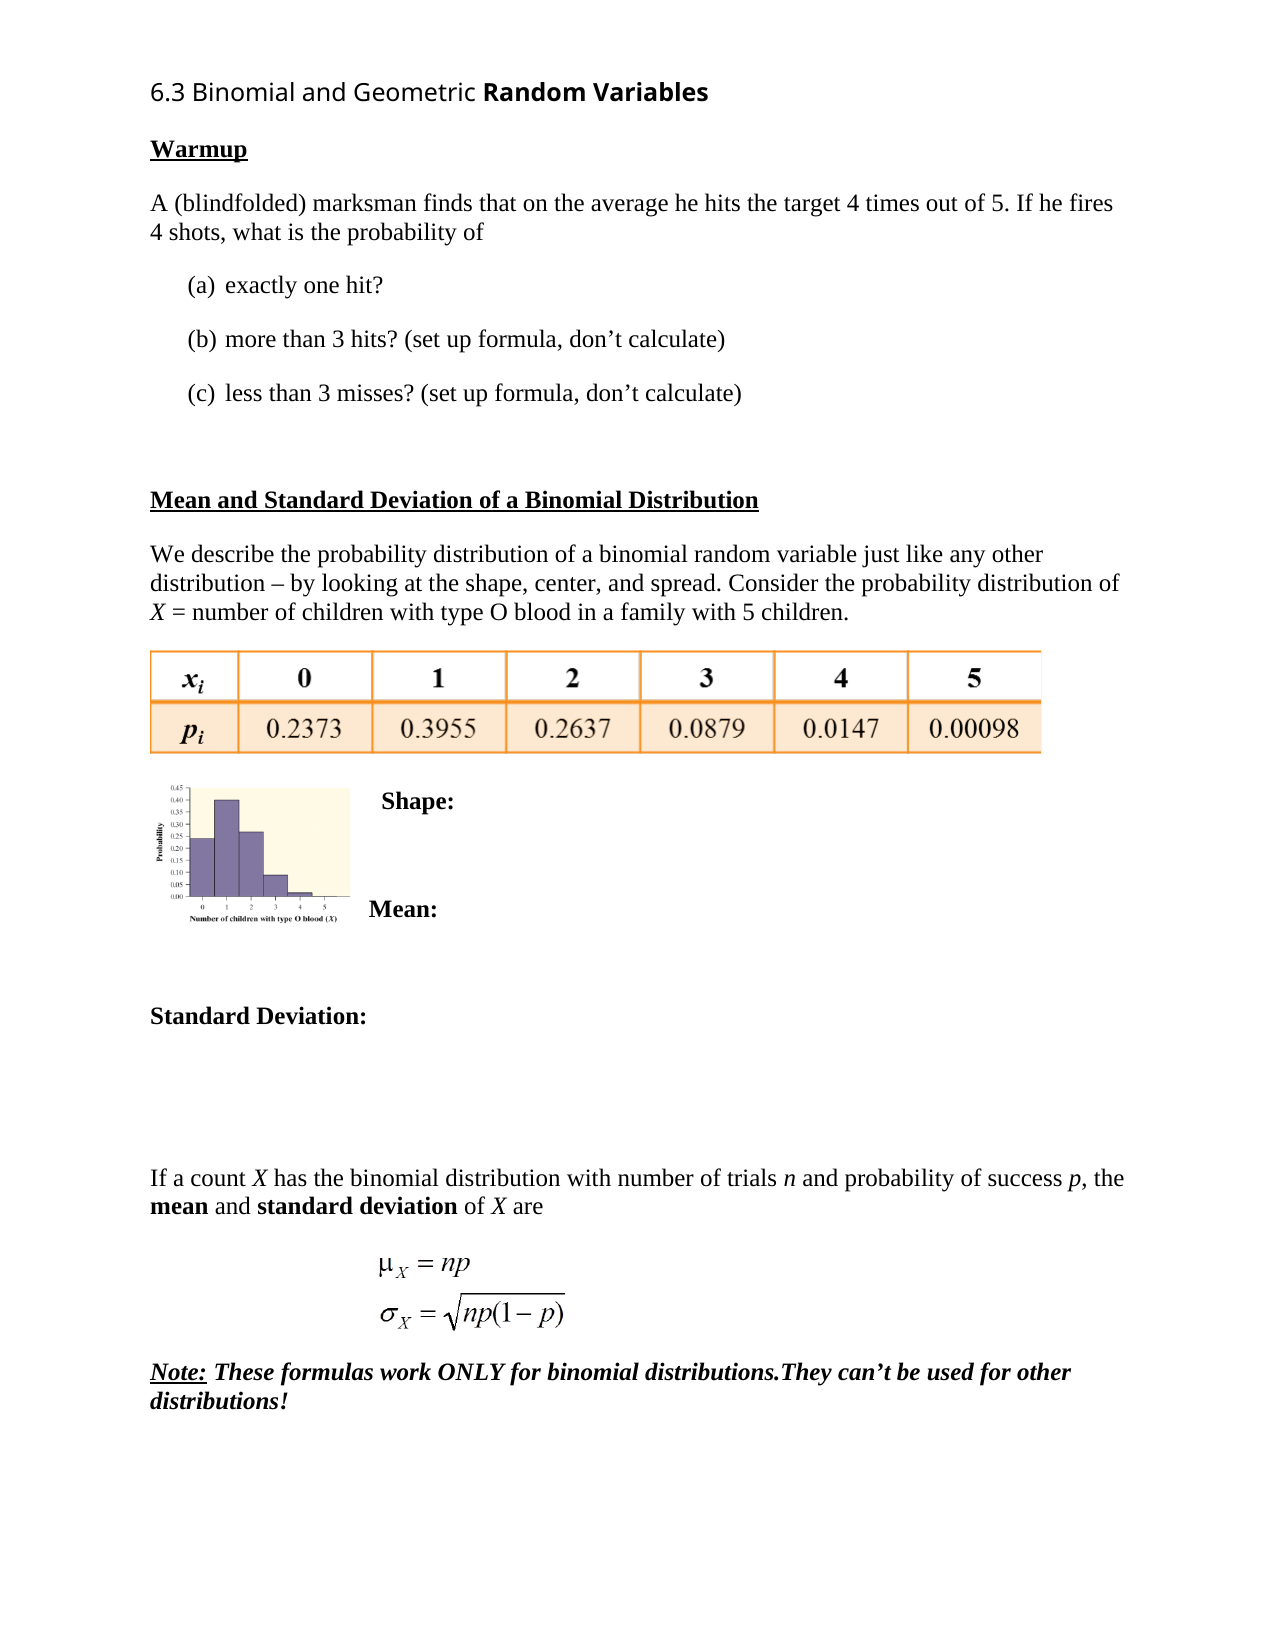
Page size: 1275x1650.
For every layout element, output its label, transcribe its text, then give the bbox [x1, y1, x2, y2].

picture [150, 650, 1042, 762]
text Mean: [350, 894, 1125, 923]
text Standard Deviation: [150, 1001, 1125, 1030]
list less than 3 misses? (set up formula, don’t calculate) [187, 378, 1125, 407]
text Mean and Standard Deviation of a Binomial Distribution [150, 485, 1125, 514]
text Note: These formulas work ONLY for binomial distributions.They can’t be used for other distributions! [150, 1357, 1125, 1415]
text Warmup [150, 134, 1125, 163]
picture [156, 785, 350, 923]
text If a count X has the binomial distribution with number of trials n and probability of success p, the mean and standard deviation of X are [150, 1163, 1125, 1220]
picture [375, 1245, 569, 1333]
text A (blindfolded) marksman finds that on the average he hits the target 4 times out of 5. If he fires 4 shots, what is the probability of [150, 188, 1125, 245]
text 6.3 Binomial and Geometric Random Variables [150, 75, 1125, 109]
text Shape: [350, 786, 1125, 815]
list more than 3 hits? (set up formula, don’t calculate) [187, 324, 1125, 353]
text We describe the probability distribution of a binomial random variable just like any other distribution – by looking at the shape, center, and spread. Consider the probability distribution of X = number of children with type O blood in a family with 5 children. [150, 539, 1125, 625]
list exactly one hit? [187, 270, 1125, 299]
